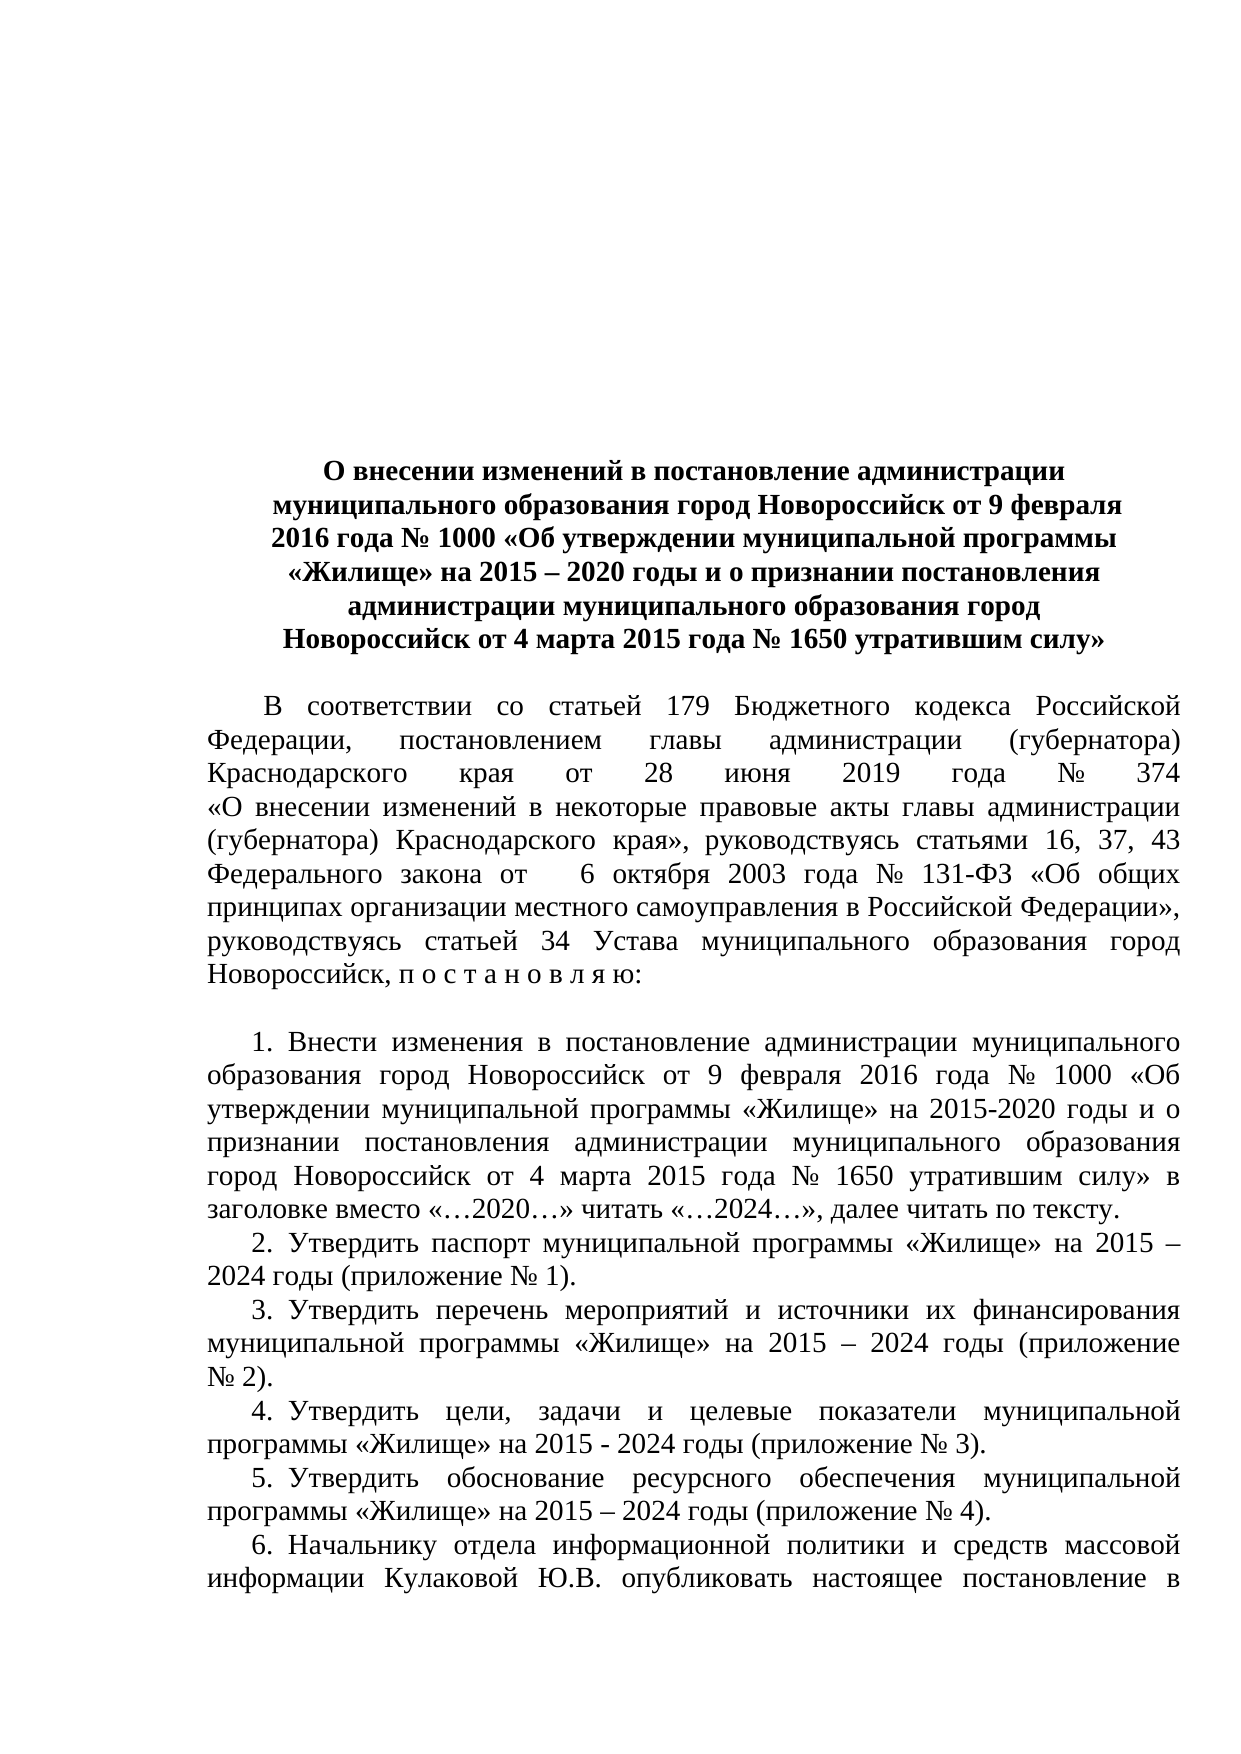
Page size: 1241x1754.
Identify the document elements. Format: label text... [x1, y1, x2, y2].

text 1.0Внести изменения в постановление администрации муниципального образования город Новороссийск от 9 февраля 2016 года № 1000 «Об утверждении муниципальной программы «Жилище» на 2015-2020 годы и о признании постановления администрации муниципального образования город Новороссийск от 4 марта 2015 года № 1650 утратившим силу» в заголовке вместо «…2020…» читать «…2024…», далее читать по тексту. [207, 1024, 1181, 1225]
text В соответствии со статьей 179 Бюджетного кодекса Российской Федерации, постановлением главы администрации (губернатора) Краснодарского края от 28 июня 2019 года № 374 «О внесении изменений в некоторые правовые акты главы администрации (губернатора) Краснодарского края», руководствуясь статьями 16, 37, 43 Федерального закона от 6 октября 2003 года № 131-ФЗ «Об общих принципах организации местного самоуправления в Российской Федерации», руководствуясь статьей 34 Устава муниципального образования город Новороссийск, п о с т а н о в л я ю: [207, 688, 1181, 990]
text 2.0Утвердить паспорт муниципальной программы «Жилище» на 2015 – 2024 годы (приложение № 1). [207, 1225, 1181, 1292]
title О внесении изменений в постановление администрации [207, 453, 1181, 487]
title муниципального образования город Новороссийск от 9 февраля 2016 года № 1000 «Об утверждении муниципальной программы «Жилище» на 2015 – 2020 годы и о признании постановления администрации муниципального образования город Новороссийск от 4 марта 2015 года № 1650 утратившим силу» [207, 487, 1181, 655]
text 4.0Утвердить цели, задачи и целевые показатели муниципальной программы «Жилище» на 2015 - 2024 годы (приложение № 3). [207, 1393, 1181, 1460]
text 5.0Утвердить обоснование ресурсного обеспечения муниципальной программы «Жилище» на 2015 – 2024 годы (приложение № 4). [207, 1460, 1181, 1527]
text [207, 1527, 1181, 1594]
text 3.0Утвердить перечень мероприятий и источники их финансирования муниципальной программы «Жилище» на 2015 – 2024 годы (приложение № 2). [207, 1292, 1181, 1393]
